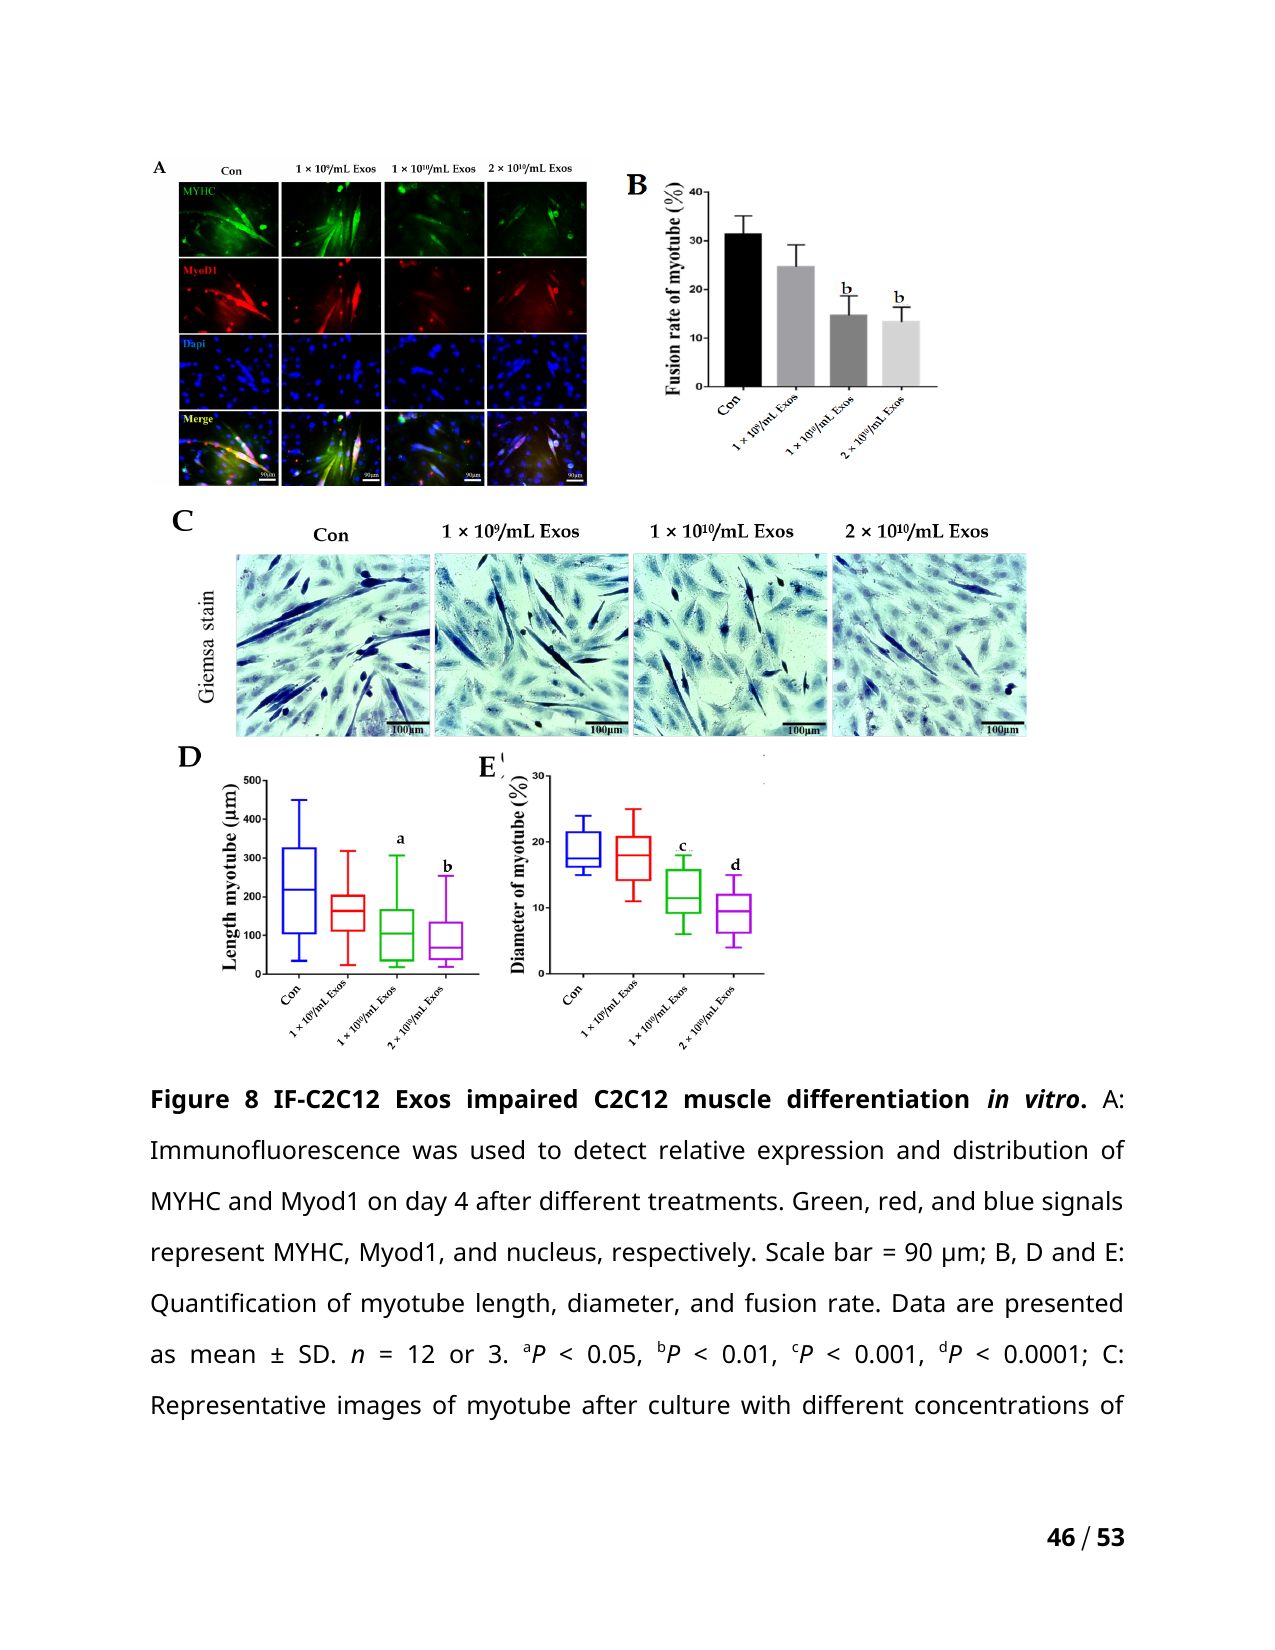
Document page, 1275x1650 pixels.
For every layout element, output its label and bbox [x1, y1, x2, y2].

picture [150, 500, 1050, 1068]
picture [150, 157, 593, 486]
picture [598, 150, 993, 486]
text [150, 1082, 1125, 1422]
